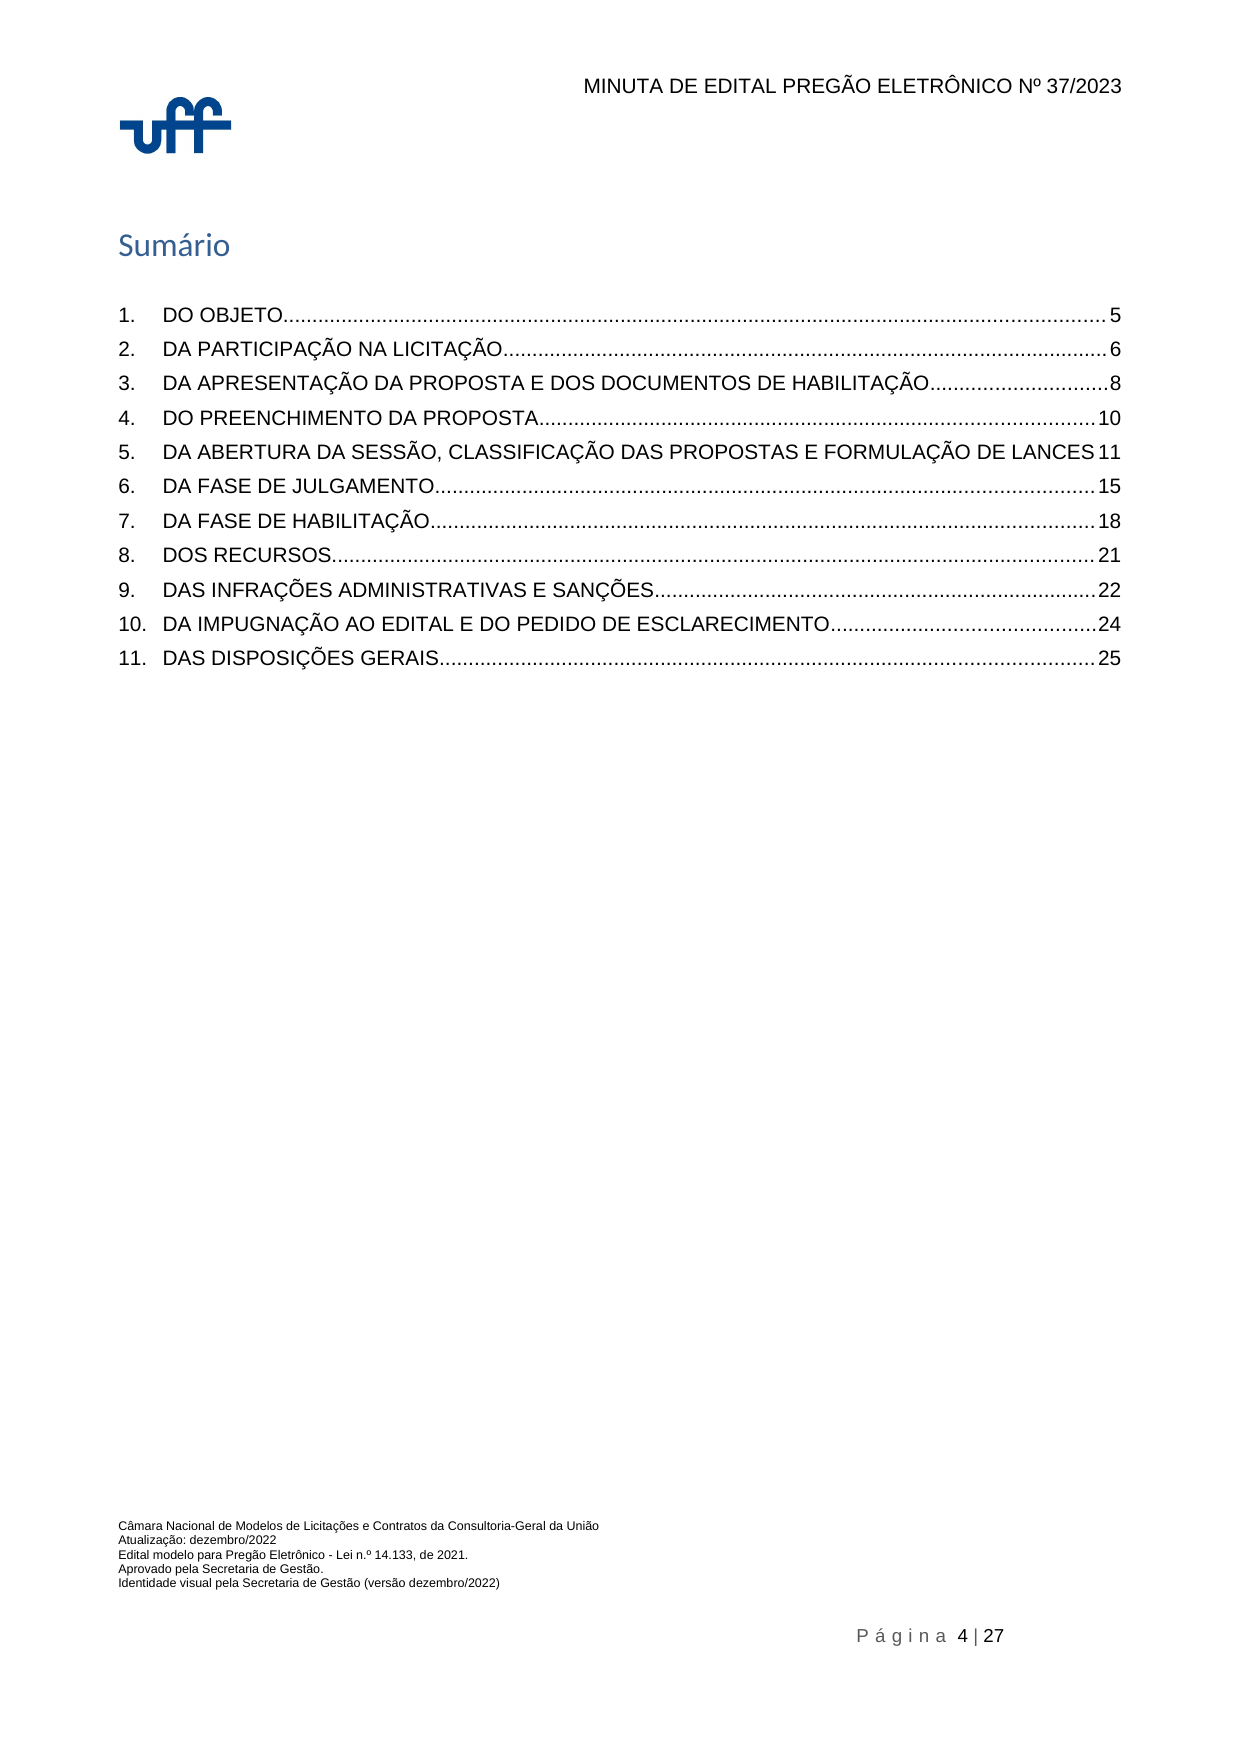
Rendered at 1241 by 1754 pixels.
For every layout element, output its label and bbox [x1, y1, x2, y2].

picture [118, 97, 232, 159]
